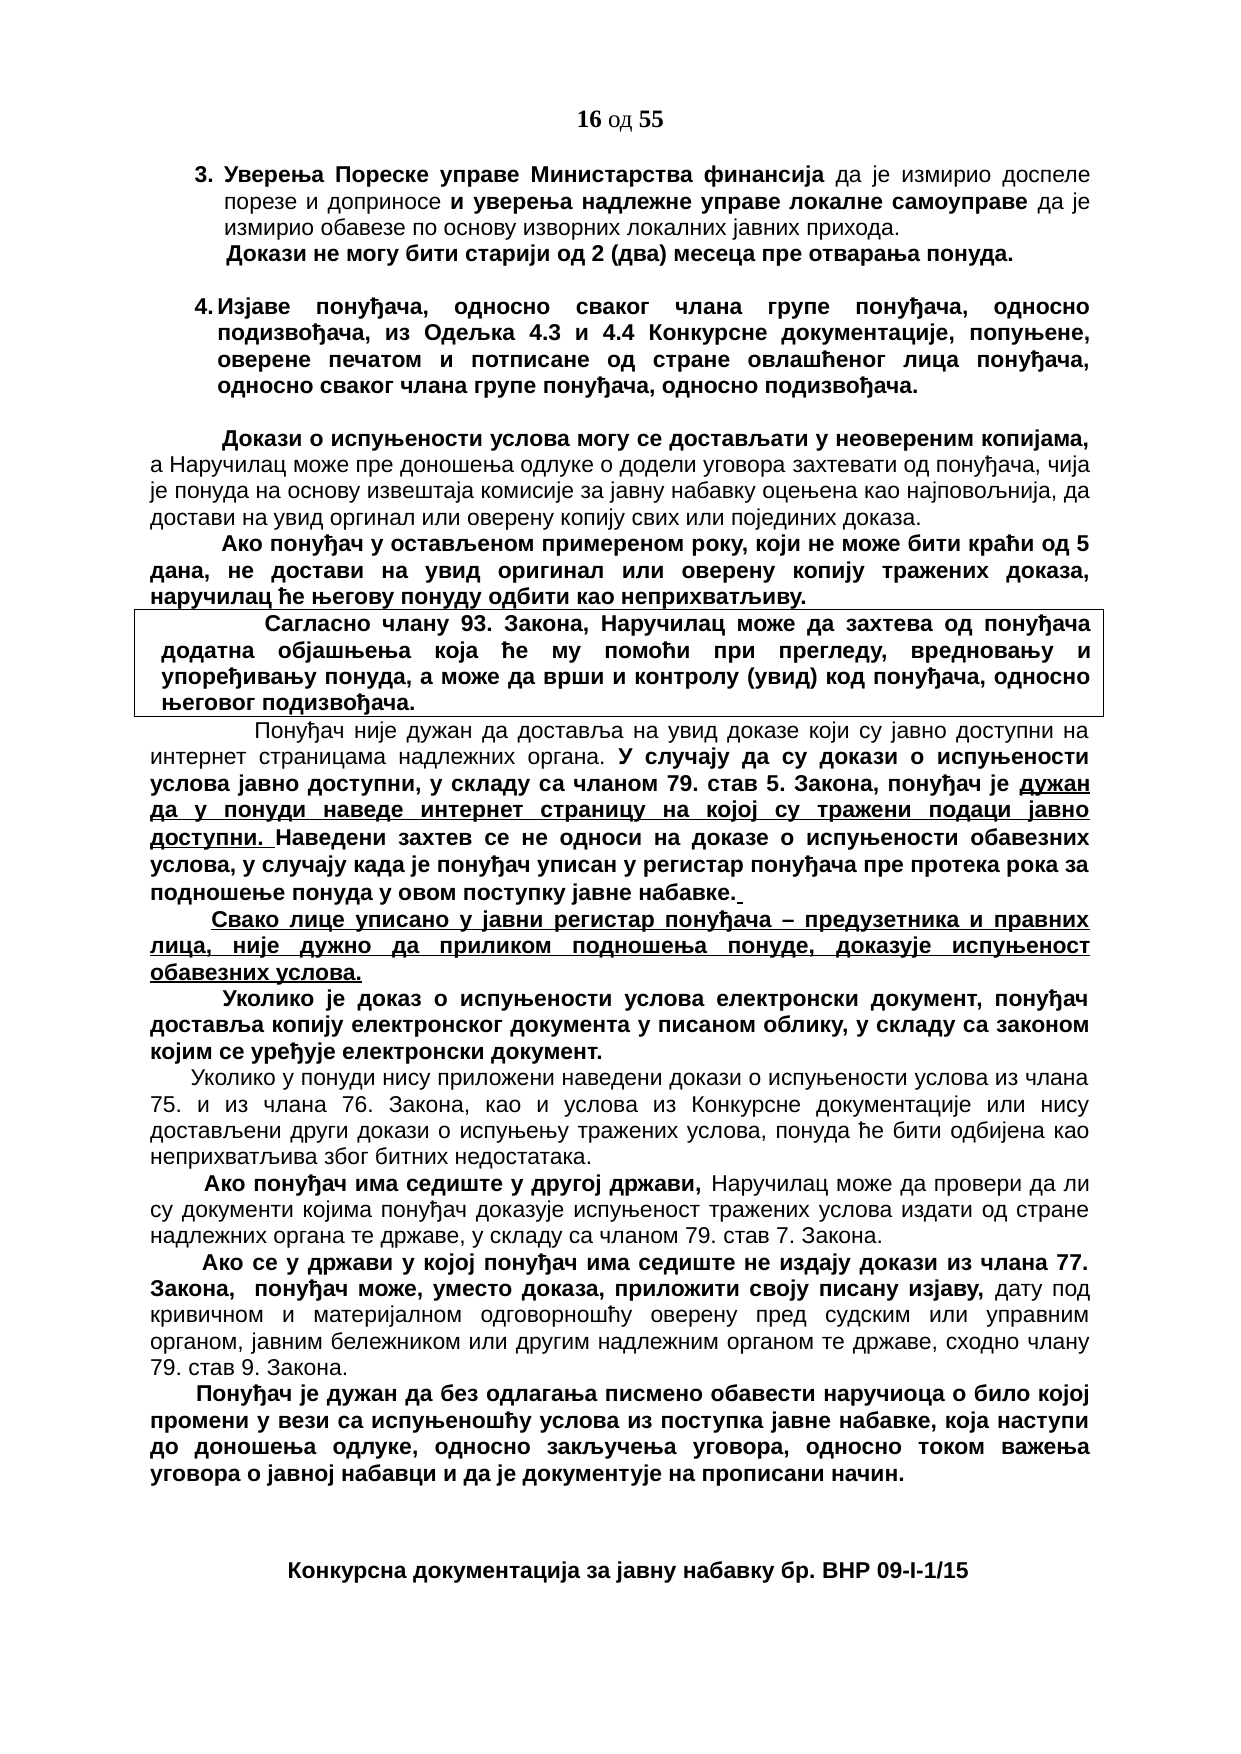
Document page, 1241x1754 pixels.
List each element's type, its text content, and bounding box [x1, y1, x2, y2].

text Понуђач није дужан да доставља на увид доказе који су јавно доступни на интернет страницама надлежних органа. У случају да су докази о испуњености услова јавно доступни, у складу са чланом 79. став 5. Закона, понуђач је дужан да у понуди наведе интернет страницу на којој су тражени подаци јавно доступни. Наведени захтев се не односи на доказе о испуњености обавезних услова, у случају када је понуђач уписан у регистар понуђача пре протека рока за подношење понуда у овом поступку јавне набавке. [150, 717, 1090, 819]
text Уколико је доказ о испуњености услова електронски документ, понуђач доставља копију електронског документа у писаном облику, у складу са законом којим се уређује електронски документ. [150, 985, 1090, 1064]
text Ако се у држави у којој понуђач има седиште не издају докази из члана 77. Закона, понуђач може, уместо доказа, приложити своју писану изјаву, дату под кривичном и материјалном одговорношћу оверену пред судским или управним органом, јавним бележником или другим надлежним органом те државе, сходно члану 79. став 9. Закона. [150, 1249, 1090, 1380]
text Ако понуђач има седиште у другој држави, Наручилац може да провери да ли су документи којима понуђач доказује испуњеност тражених услова издати од стране надлежних органа те државе, у складу са чланом 79. став 7. Закона. [150, 1169, 1090, 1249]
table_header Сагласно члану 93. Закона, Наручилац може да захтева од понуђача додатна објашњења која ће му помоћи при прегледу, вредновању и упоређивању понуда, а може да врши и контролу (увид) код понуђача, односно његовог подизвођача. [135, 610, 1103, 716]
text Докази не могу бити старији од 2 (два) месеца пре отварања понуда. [194, 240, 1090, 267]
list Уверења Пореске управе Министарства финансија да је измирио доспеле порезе и доприносе и уверења надлежне управе локалне самоуправе да је измирио обавезе по основу изворних локалних јавних прихода. [194, 161, 1090, 240]
list Ако понуђач у остављеном примереном року, који не може бити краћи од 5 дана, не достави на увид оригинал или оверену копију тражених доказа, наручилац ће његову понуду одбити као неприхватљиву. [150, 530, 1090, 609]
text Свако лице уписано у јавни регистар понуђача – предузетника и правних лица, није дужно да приликом подношења понуде, доказује испуњеност обавезних услова. [150, 956, 1090, 985]
text Понуђач није дужан да доставља на увид доказе који су јавно доступни на интернет страницама надлежних органа. У случају да су докази о испуњености услова јавно доступни, у складу са чланом 79. став 5. Закона, понуђач је дужан да у понуди наведе интернет страницу на којој су тражени подаци јавно доступни. Наведени захтев се не односи на доказе о испуњености обавезних услова, у случају када је понуђач уписан у регистар понуђача пре протека рока за подношење понуда у овом поступку јавне набавке. [150, 820, 1090, 906]
text Докази о испуњености услова могу се достављати у неовереним копијама, а Наручилац може пре доношења одлуке о додели уговора захтевати од понуђача, чија је понуда на основу извештаја комисије за јавну набавку оцењена као најповољнија, да достави на увид оргинал или оверену копију свих или појединих доказа. [150, 425, 1090, 530]
text Уколико у понуди нису приложени наведени докази о испуњености услова из члана 75. и из члана 76. Закона, као и услова из Конкурсне документације или нису достављени други докази о испуњењу тражених услова, понуда ће бити одбијена као неприхватљива због битних недостатака. [150, 1064, 1090, 1169]
text Свако лице уписано у јавни регистар понуђача – предузетника и правних лица, није дужно да приликом подношења понуде, доказује испуњеност обавезних услова. [150, 906, 1090, 955]
list Понуђач је дужан да без одлагања писмено обавести наручиоца о било којој промени у вези са испуњеношћу услова из поступка јавне набавке, која наступи до доношења одлуке, односно закључења уговора, односно током важења уговора о јавној набавци и да је документује на прописани начин. [150, 1380, 1090, 1486]
list Изјаве понуђача, односно сваког члана групе понуђача, односно подизвођача, из Одељка 4.3 и 4.4 Конкурсне документације, попуњене, оверене печатом и потписане од стране овлашћеног лица понуђача, односно сваког члана групе понуђача, односно подизвођача. [194, 293, 1090, 398]
